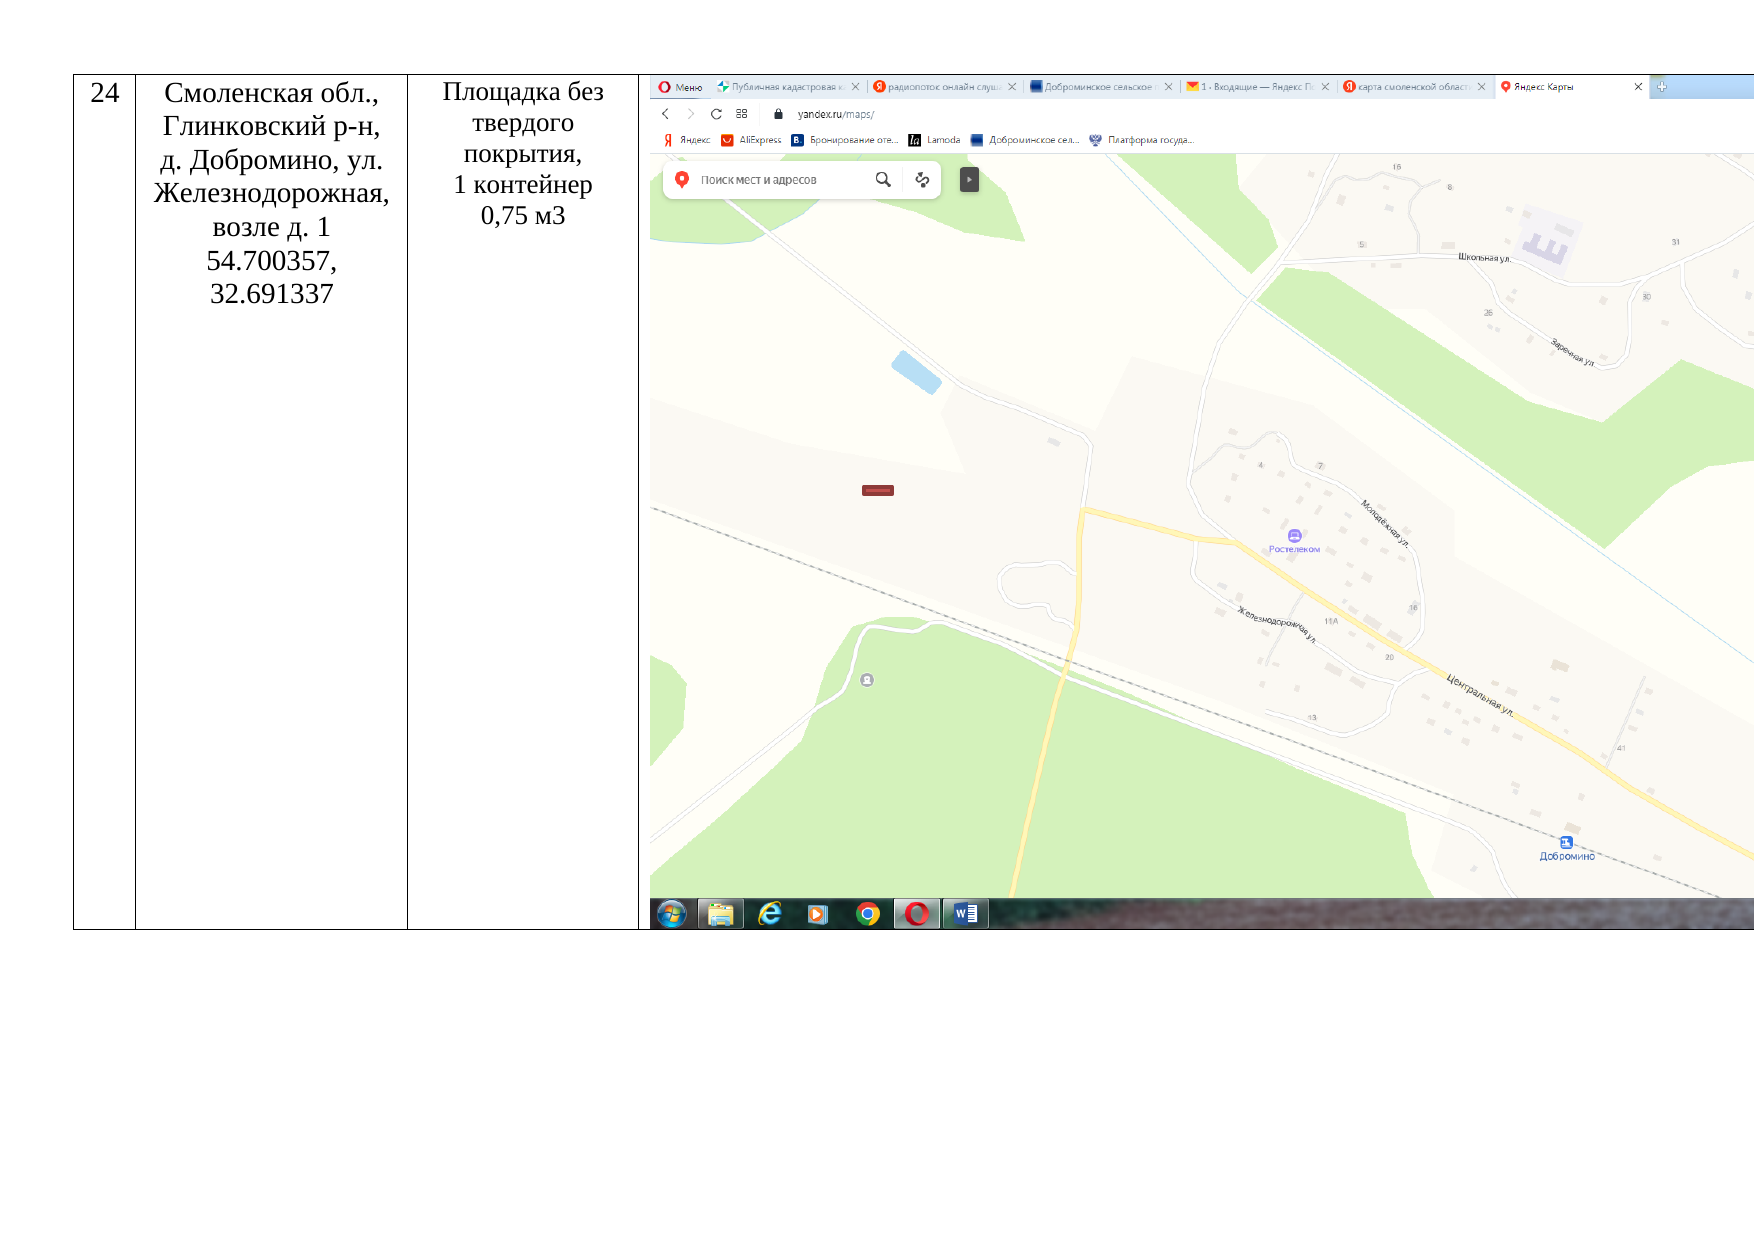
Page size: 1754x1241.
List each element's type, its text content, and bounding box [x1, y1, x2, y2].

table_cell Площадка без твердого покрытия, 1 контейнер 0,75 м3 [408, 75, 638, 929]
picture [650, 75, 1754, 929]
table_cell 24 [74, 75, 135, 929]
table_cell Смоленская обл., Глинковский р-н, д. Добромино, ул. Железнодорожная, возле д. 1 54.700357, 32.691337 [136, 75, 407, 929]
table_cell [639, 75, 650, 929]
